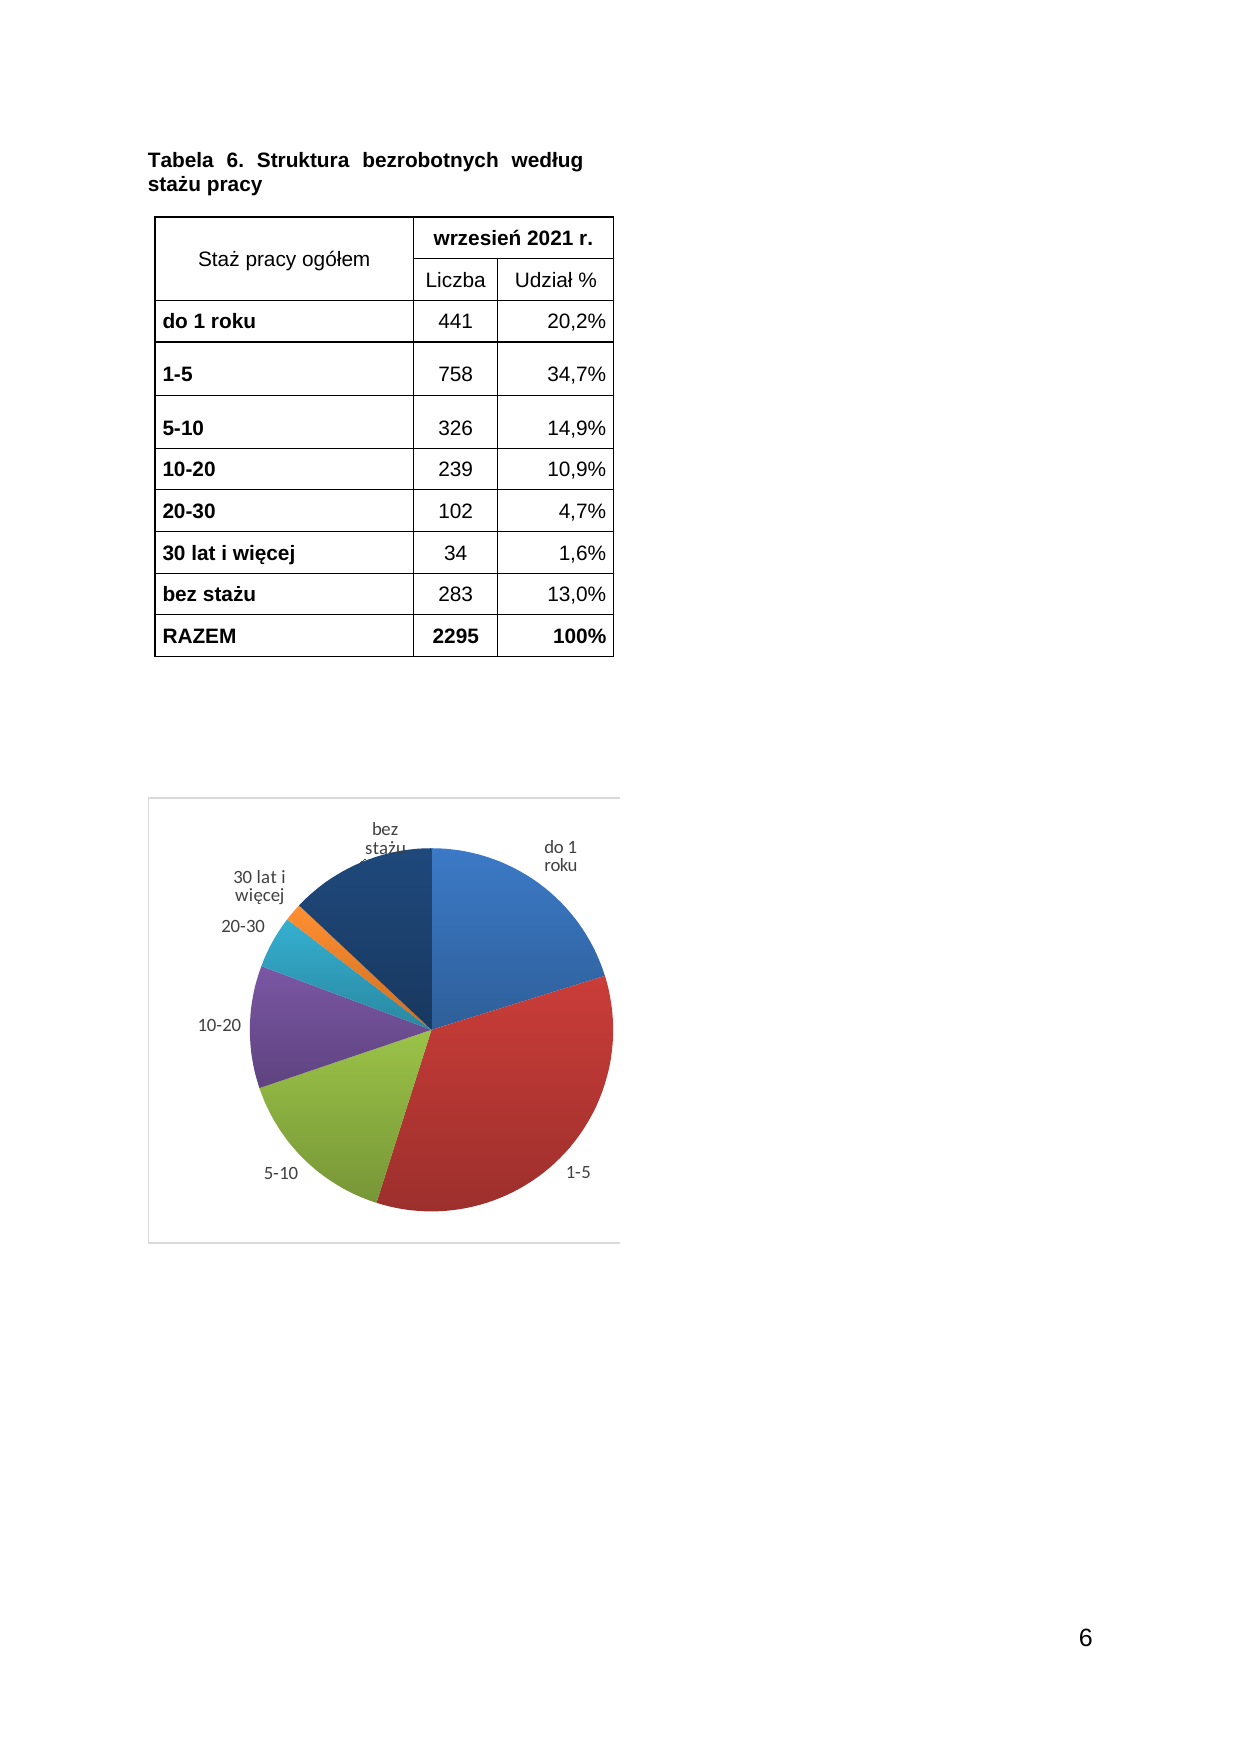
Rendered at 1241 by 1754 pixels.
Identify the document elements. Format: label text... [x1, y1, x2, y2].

table_header Staż pracy ogółem [156, 218, 413, 300]
table_cell 1,6% [498, 532, 613, 573]
table_cell RAZEM [156, 615, 413, 656]
table_cell 1-5 [156, 343, 413, 394]
table_cell 10,9% [498, 449, 613, 489]
table_cell 14,9% [498, 396, 613, 448]
table_cell Udział % [498, 259, 613, 300]
table_cell 20,2% [498, 301, 613, 341]
table_cell 2295 [414, 615, 497, 656]
table_cell 100% [498, 615, 613, 656]
table_cell 5-10 [156, 396, 413, 448]
table_cell bez stażu [156, 574, 413, 614]
table_cell 30 lat i więcej [156, 532, 413, 573]
table_cell 34,7% [498, 343, 613, 394]
table_cell 758 [414, 343, 497, 394]
table_cell 13,0% [498, 574, 613, 614]
table_cell 102 [414, 490, 497, 531]
table_cell 34 [414, 532, 497, 573]
table_cell 4,7% [498, 490, 613, 531]
table_cell do 1 roku [156, 301, 413, 341]
table_cell 20-30 [156, 490, 413, 531]
text Tabela 6. Struktura bezrobotnych według stażu pracy [148, 148, 583, 196]
table_cell 441 [414, 301, 497, 341]
table_cell 239 [414, 449, 497, 489]
table_cell Liczba [414, 259, 497, 300]
table_header wrzesień 2021 r. [414, 218, 613, 258]
table_cell 10-20 [156, 449, 413, 489]
table_cell 283 [414, 574, 497, 614]
table_cell 326 [414, 396, 497, 448]
